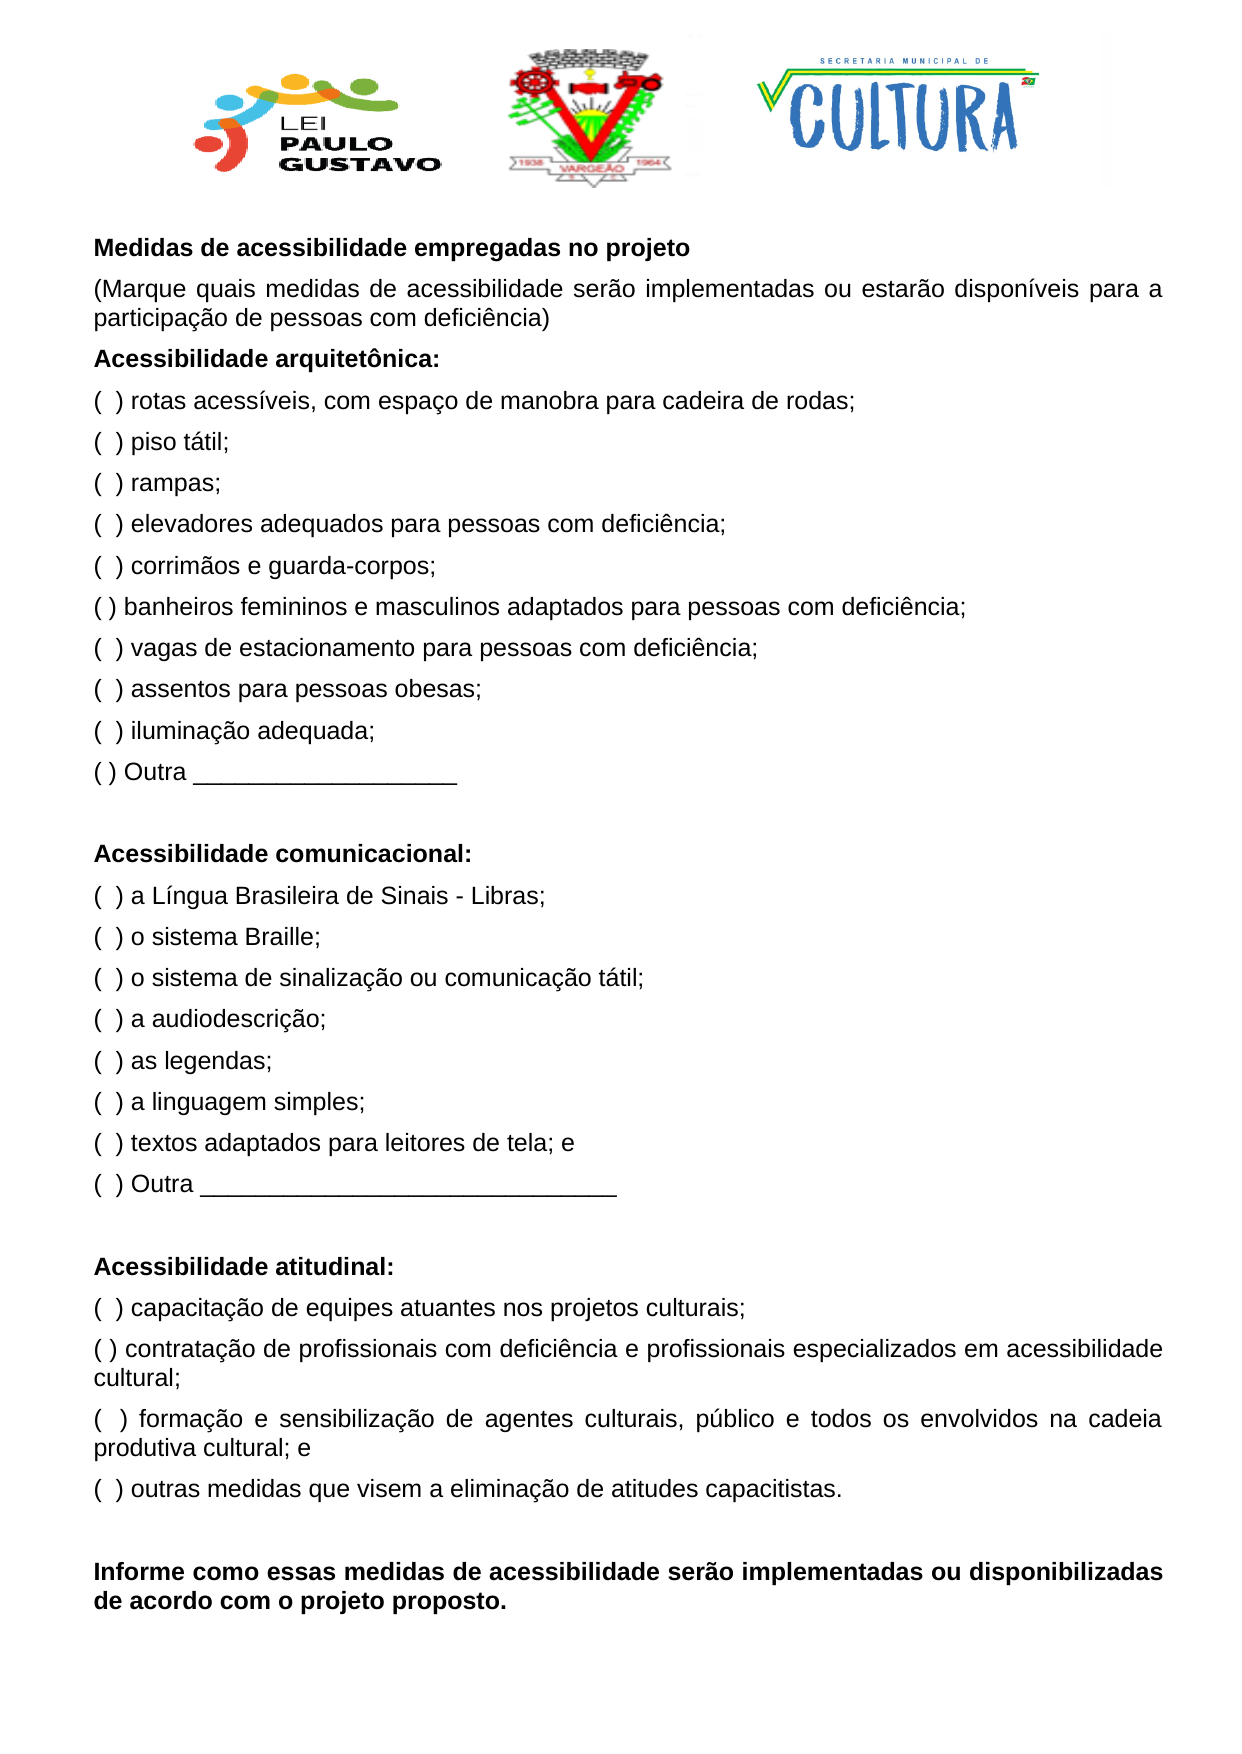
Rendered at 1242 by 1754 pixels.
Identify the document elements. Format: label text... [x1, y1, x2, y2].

text Acessibilidade atitudinal: [93, 1252, 1165, 1281]
text ( ) capacitação de equipes atuantes nos projetos culturais; [93, 1293, 1165, 1322]
text ( ) contratação de profissionais com deficiência e profissionais especializados em acessibilidade cultural; [93, 1334, 1165, 1392]
text ( ) a linguagem simples; [93, 1087, 1165, 1116]
text ( ) a audiodescrição; [93, 1004, 1165, 1033]
text (Marque quais medidas de acessibilidade serão implementadas ou estarão disponíveis para a participação de pessoas com deficiência) [93, 274, 1165, 332]
text ( ) o sistema de sinalização ou comunicação tátil; [93, 963, 1165, 992]
text ( ) as legendas; [93, 1046, 1165, 1074]
text ( ) elevadores adequados para pessoas com deficiência; [93, 509, 1165, 538]
text ( ) Outra ______________________________ [93, 1169, 1165, 1198]
picture [145, 49, 679, 188]
picture [686, 30, 1113, 188]
text ( ) textos adaptados para leitores de tela; e [93, 1128, 1165, 1157]
text ( ) rampas; [93, 468, 1165, 497]
text ( ) corrimãos e guarda-corpos; [93, 551, 1165, 579]
text ( ) Outra ___________________ [93, 757, 1165, 786]
text Acessibilidade arquitetônica: [93, 344, 1165, 373]
text ( ) formação e sensibilização de agentes culturais, público e todos os envolvidos na cadeia produtiva cultural; e [93, 1404, 1165, 1462]
text ( ) a Língua Brasileira de Sinais - Libras; [93, 881, 1165, 909]
text ( ) o sistema Braille; [93, 922, 1165, 951]
text ( ) vagas de estacionamento para pessoas com deficiência; [93, 633, 1165, 662]
text Informe como essas medidas de acessibilidade serão implementadas ou disponibilizadas de acordo com o projeto proposto. [93, 1557, 1165, 1614]
text ( ) rotas acessíveis, com espaço de manobra para cadeira de rodas; [93, 386, 1165, 414]
text ( ) outras medidas que visem a eliminação de atitudes capacitistas. [93, 1474, 1165, 1503]
text ( ) iluminação adequada; [93, 716, 1165, 744]
text ( ) banheiros femininos e masculinos adaptados para pessoas com deficiência; [93, 592, 1165, 621]
text Medidas de acessibilidade empregadas no projeto [93, 233, 1165, 262]
text ( ) piso tátil; [93, 427, 1165, 456]
text ( ) assentos para pessoas obesas; [93, 674, 1165, 703]
text Acessibilidade comunicacional: [93, 839, 1165, 868]
